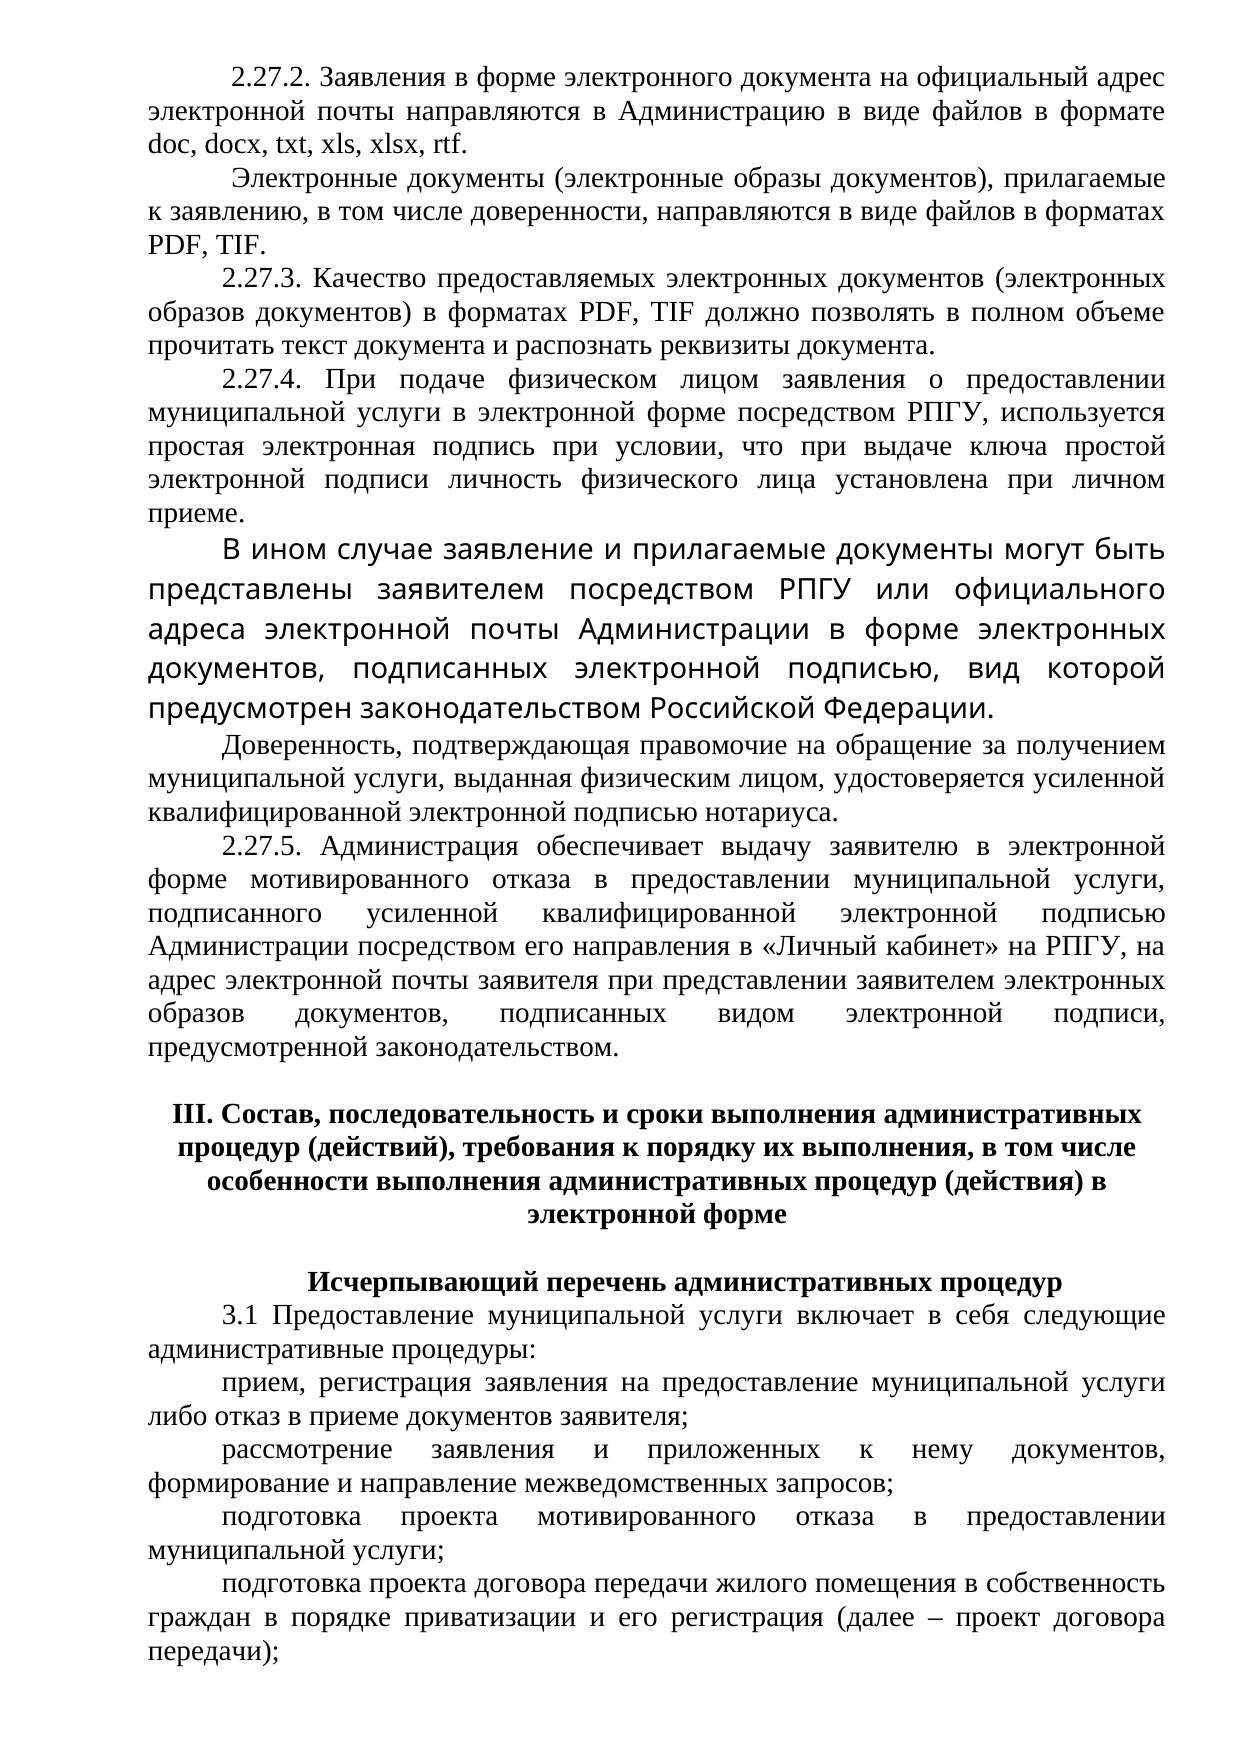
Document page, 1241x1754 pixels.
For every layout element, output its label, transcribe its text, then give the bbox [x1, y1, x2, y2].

text Доверенность, подтверждающая правомочие на обращение за получением муниципальной услуги, выданная физическим лицом, удостоверяется усиленной квалифицированной электронной подписью нотариуса. [148, 727, 1166, 828]
text 2.27.2. Заявления в форме электронного документа на официальный адрес электронной почты направляются в Администрацию в виде файлов в формате doc, docx, txt, xls, xlsx, rtf. [148, 59, 1166, 160]
text III. Состав, последовательность и сроки выполнения административных процедур (действий), требования к порядку их выполнения, в том числе особенности выполнения административных процедур (действия) в электронной форме [148, 1096, 1166, 1230]
text 2.27.4. При подаче физическом лицом заявления о предоставлении муниципальной услуги в электронной форме посредством РПГУ, используется простая электронная подпись при условии, что при выдаче ключа простой электронной подписи личность физического лица установлена при личном приеме. [148, 361, 1166, 529]
text Исчерпывающий перечень административных процедур [148, 1264, 1166, 1297]
text рассмотрение заявления и приложенных к нему документов, формирование и направление межведомственных запросов; [148, 1431, 1166, 1498]
text 2.27.5. Администрация обеспечивает выдачу заявителю в электронной форме мотивированного отказа в предоставлении муниципальной услуги, подписанного усиленной квалифицированной электронной подписью Администрации посредством его направления в «Личный кабинет» на РПГУ, на адрес электронной почты заявителя при представлении заявителем электронных образов документов, подписанных видом электронной подписи, предусмотренной законодательством. [148, 828, 1166, 1062]
text 2.27.3. Качество предоставляемых электронных документов (электронных образов документов) в форматах PDF, TIF должно позволять в полном объеме прочитать текст документа и распознать реквизиты документа. [148, 260, 1166, 361]
text В ином случае заявление и прилагаемые документы могут быть представлены заявителем посредством РПГУ или официального адреса электронной почты Администрации в форме электронных документов, подписанных электронной подписью, вид которой предусмотрен законодательством Российской Федерации. [148, 529, 1166, 727]
text Электронные документы (электронные образы документов), прилагаемые к заявлению, в том числе доверенности, направляются в виде файлов в форматах PDF, TIF. [148, 160, 1166, 260]
text подготовка проекта мотивированного отказа в предоставлении муниципальной услуги; [148, 1498, 1166, 1566]
text прием, регистрация заявления на предоставление муниципальной услуги либо отказ в приеме документов заявителя; [148, 1364, 1166, 1431]
text 3.1 Предоставление муниципальной услуги включает в себя следующие административные процедуры: [148, 1297, 1166, 1364]
text подготовка проекта договора передачи жилого помещения в собственность граждан в порядке приватизации и его регистрация (далее – проект договора передачи); [148, 1566, 1166, 1666]
